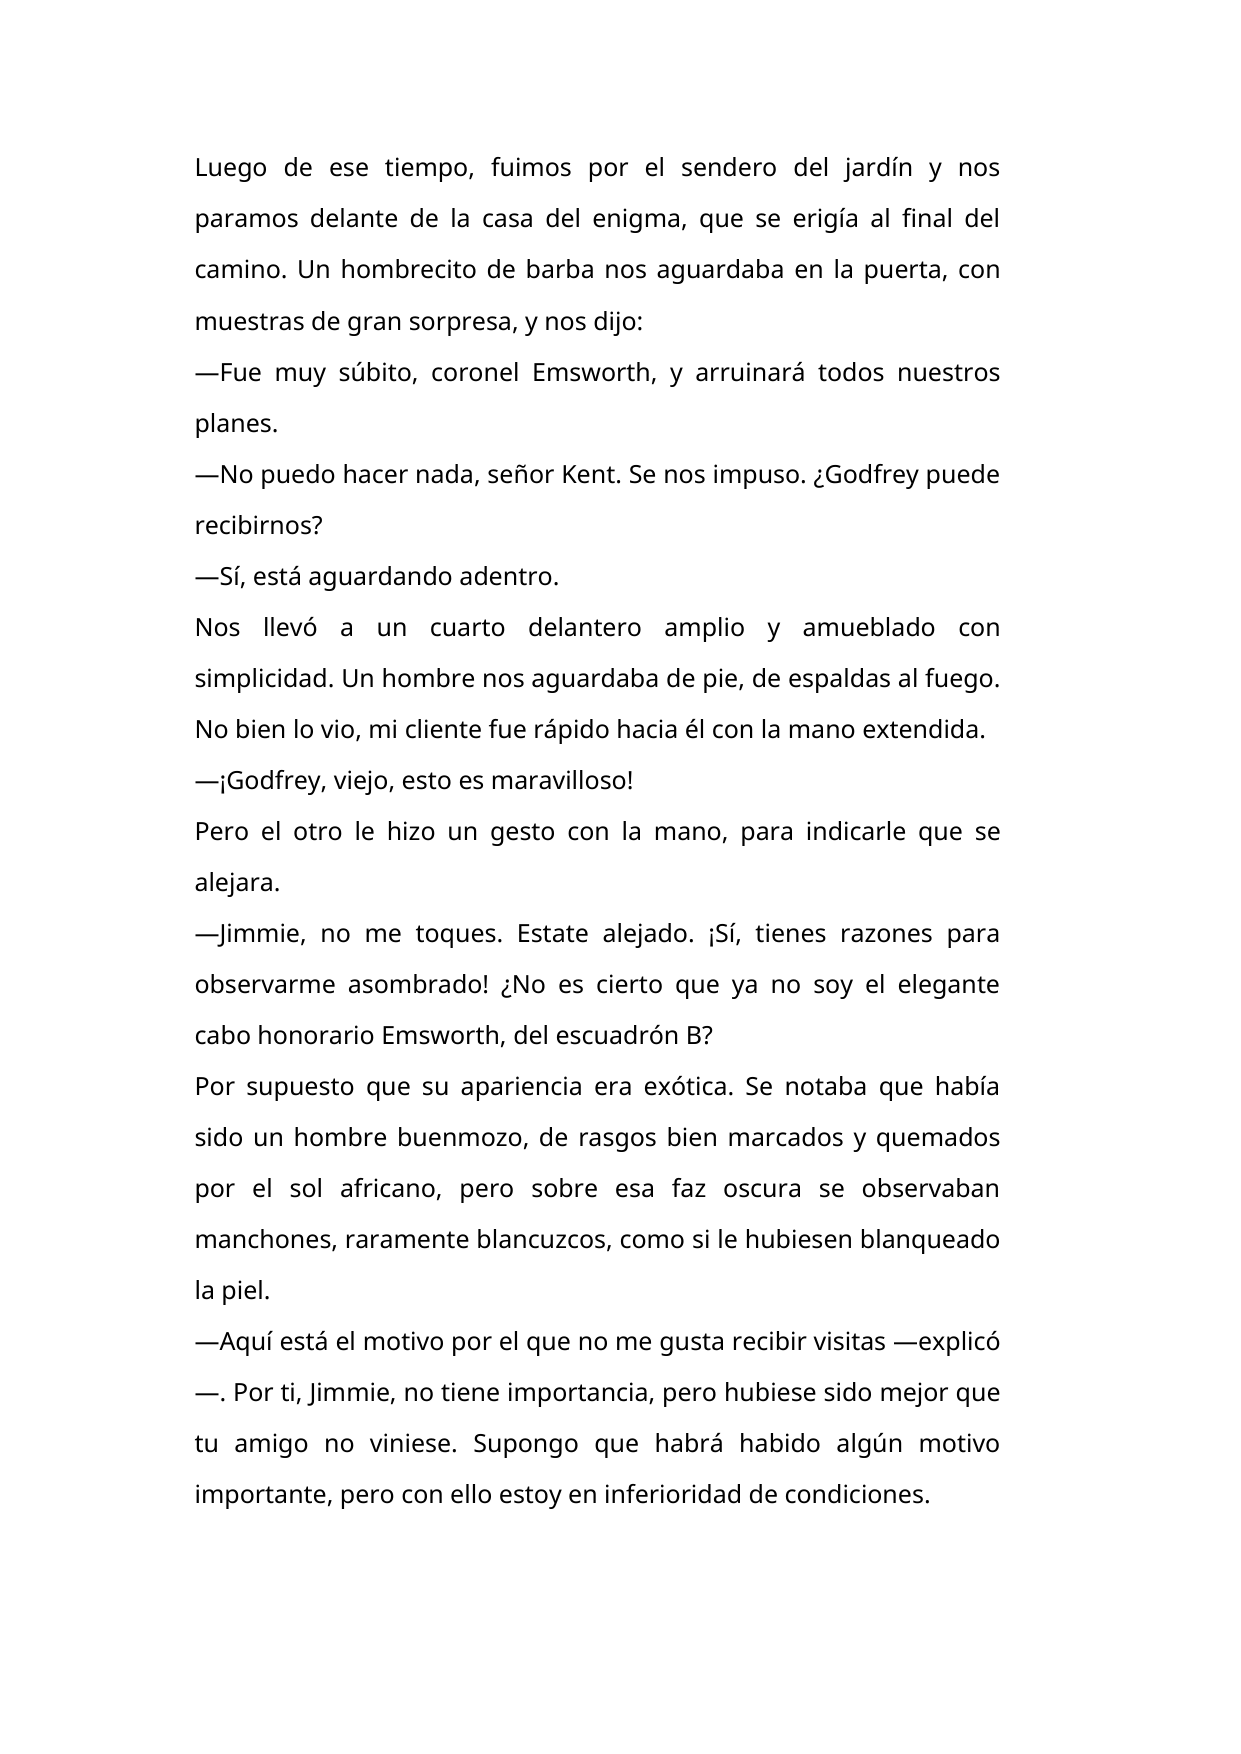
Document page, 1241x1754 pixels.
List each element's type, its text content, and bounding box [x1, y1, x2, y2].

text —Fue muy súbito, coronel Emsworth, y arruinará todos nuestros planes. [194, 354, 1002, 439]
text —Aquí está el motivo por el que no me gusta recibir visitas —explicó—. Por ti, Jimmie, no tiene importancia, pero hubiese sido mejor que tu amigo no viniese. Supongo que habrá habido algún motivo importante, pero con ello estoy en inferioridad de condiciones. [194, 1324, 1002, 1511]
text —Jimmie, no me toques. Estate alejado. ¡Sí, tienes razones para observarme asombrado! ¿No es cierto que ya no soy el elegante cabo honorario Emsworth, del escuadrón B? [194, 916, 1002, 1052]
text Por supuesto que su apariencia era exótica. Se notaba que había sido un hombre buenmozo, de rasgos bien marcados y quemados por el sol africano, pero sobre esa faz oscura se observaban manchones, raramente blancuzcos, como si le hubiesen blanqueado la piel. [194, 1069, 1002, 1307]
text —Sí, está aguardando adentro. [194, 558, 1002, 592]
text —¡Godfrey, viejo, esto es maravilloso! [194, 762, 1002, 797]
text Nos llevó a un cuarto delantero amplio y amueblado con simplicidad. Un hombre nos aguardaba de pie, de espaldas al fuego. No bien lo vio, mi cliente fue rápido hacia él con la mano extendida. [194, 609, 1002, 746]
text —No puedo hacer nada, señor Kent. Se nos impuso. ¿Godfrey puede recibirnos? [194, 456, 1002, 541]
text Pero el otro le hizo un gesto con la mano, para indicarle que se alejara. [194, 813, 1002, 899]
text Luego de ese tiempo, fuimos por el sendero del jardín y nos paramos delante de la casa del enigma, que se erigía al final del camino. Un hombrecito de barba nos aguardaba en la puerta, con muestras de gran sorpresa, y nos dijo: [194, 150, 1002, 337]
